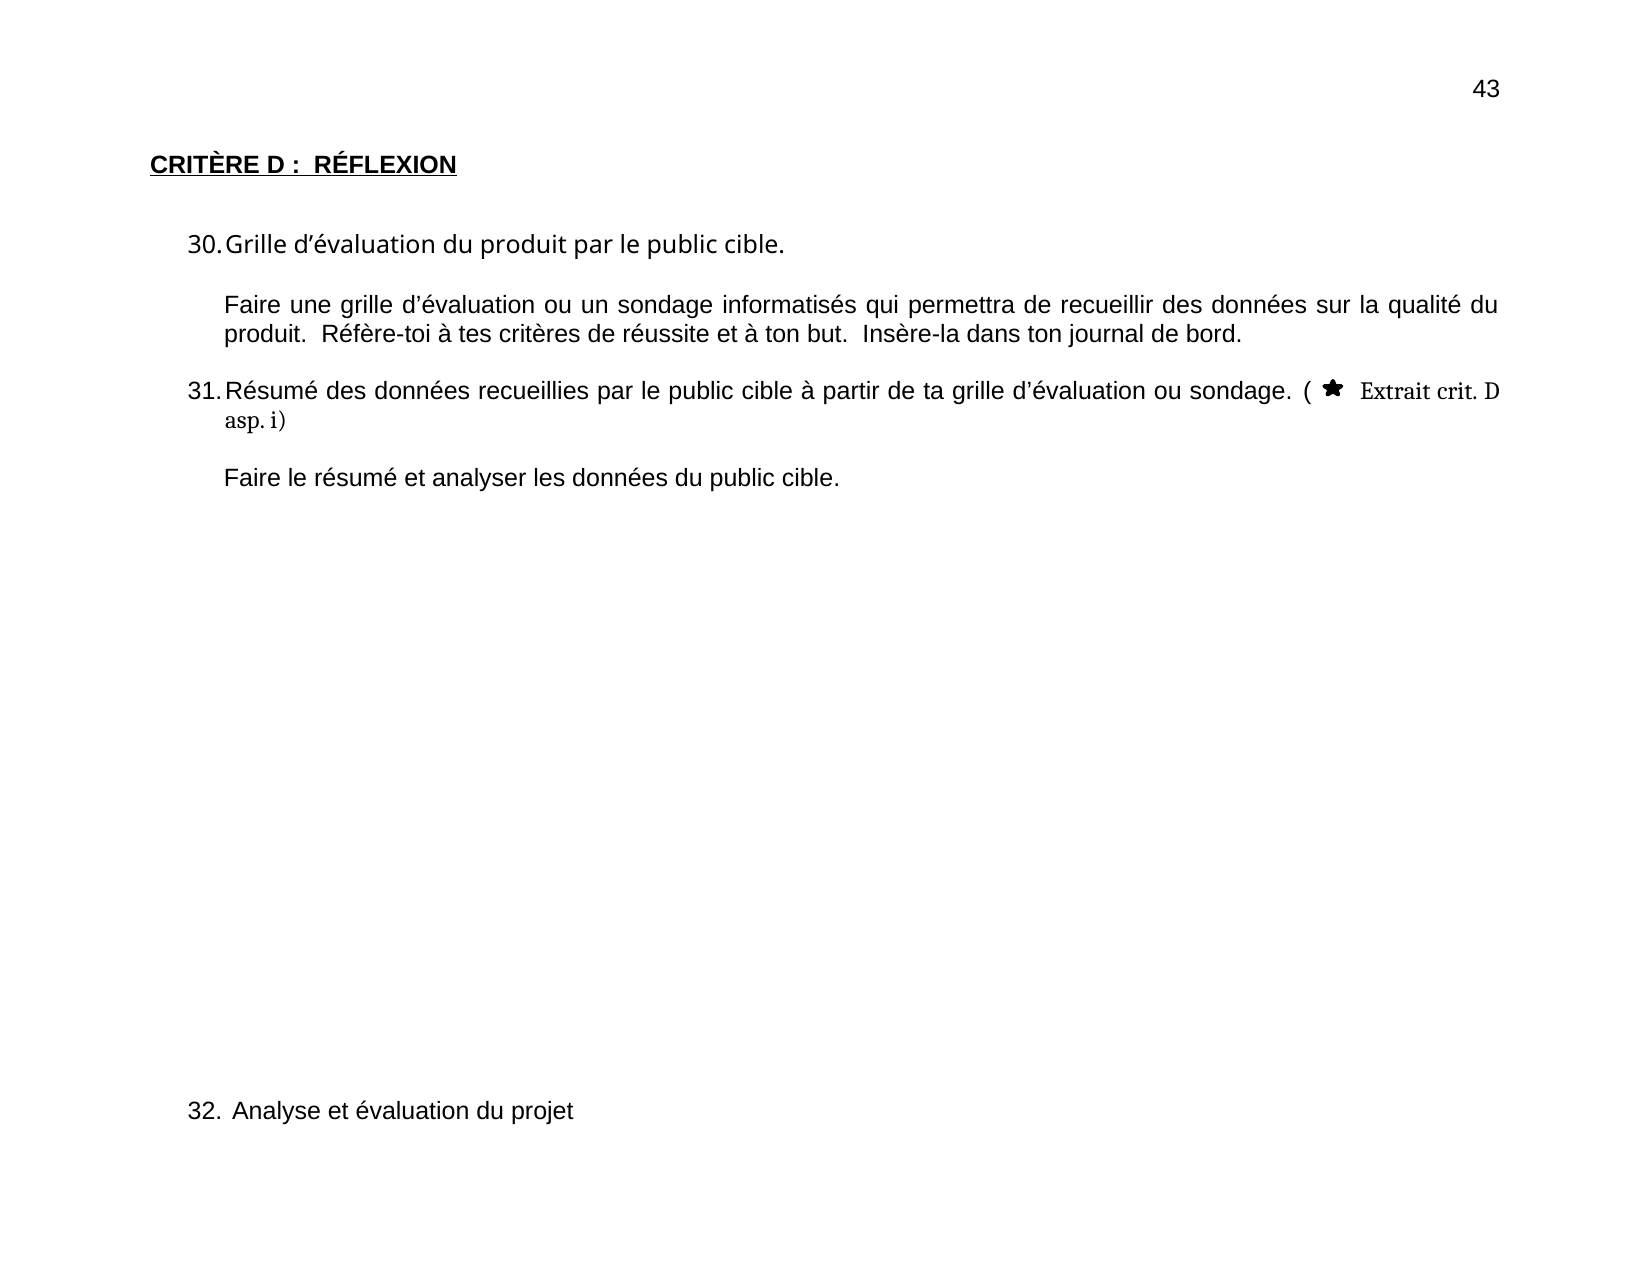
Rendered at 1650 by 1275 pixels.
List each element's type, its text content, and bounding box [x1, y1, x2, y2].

list Analyse et évaluation du projet [187, 1096, 1500, 1125]
text CRITÈRE D : RÉFLEXION [150, 150, 1500, 179]
text Faire le résumé et analyser les données du public cible. [150, 463, 1500, 492]
text Faire une grille d’évaluation ou un sondage informatisés qui permettra de recueillir des données sur la qualité du produit. Réfère-toi à tes critères de réussite et à ton but. Insère-la dans ton journal de bord. [224, 290, 1500, 347]
list Résumé des données recueillies par le public cible à partir de ta grille d’évaluation ou sondage. ( Extrait crit. D asp. i) [187, 376, 1500, 435]
list Grille d’évaluation du produit par le public cible. [187, 227, 1500, 261]
